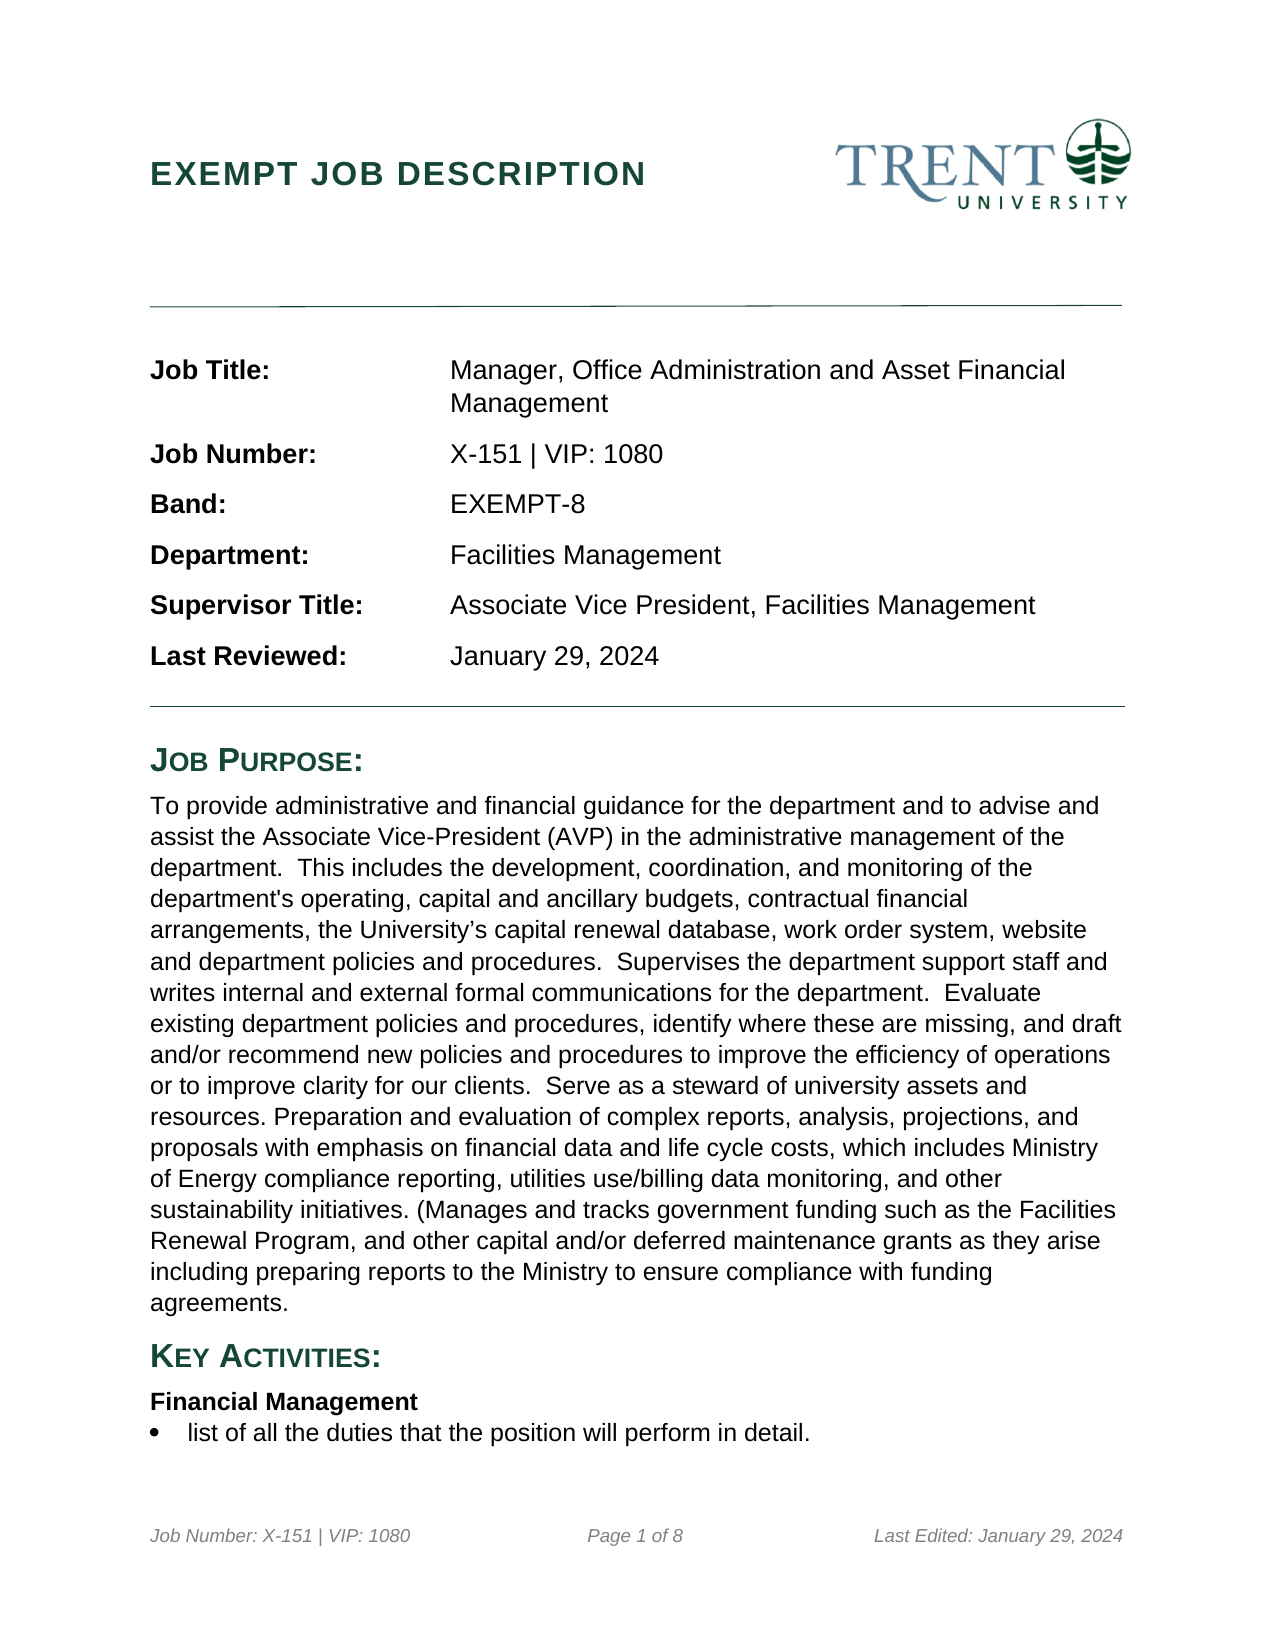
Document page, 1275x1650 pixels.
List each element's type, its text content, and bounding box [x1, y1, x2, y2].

text Last Reviewed: January 29, 2024 [150, 639, 1125, 671]
text Job Number: X-151 | VIP: 1080 [150, 438, 1125, 469]
text To provide administrative and financial guidance for the department and to advise and assist the Associate Vice-President (AVP) in the administrative management of the department. This includes the development, coordination, and monitoring of the department's operating, capital and ancillary budgets, contractual financial arrangements, the University’s capital renewal database, work order system, website and department policies and procedures. Supervises the department support staff and writes internal and external formal communications for the department. Evaluate existing department policies and procedures, identify where these are missing, and draft and/or recommend new policies and procedures to improve the efficiency of operations or to improve clarity for our clients. Serve as a steward of university assets and resources. Preparation and evaluation of complex reports, analysis, projections, and proposals with emphasis on financial data and life cycle costs, which includes Ministry of Energy compliance reporting, utilities use/billing data monitoring, and other sustainability initiatives. (Manages and tracks government funding such as the Facilities Renewal Program, and other capital and/or deferred maintenance grants as they arise including preparing reports to the Ministry to ensure compliance with funding agreements. [150, 791, 1125, 1317]
subtitle Key Activities: [150, 1336, 1125, 1374]
list list of all the duties that the position will perform in detail. [150, 1418, 1125, 1446]
subtitle Financial Management [150, 1387, 1125, 1415]
picture [820, 96, 1172, 245]
text Supervisor Title: Associate Vice President, Facilities Management [150, 589, 1125, 620]
subtitle Job Purpose: [150, 740, 1125, 779]
subtitle EXEMPT JOB DESCRIPTION [150, 154, 820, 193]
text Job Title: Manager, Office Administration and Asset Financial Management [150, 354, 1125, 419]
text Band: EXEMPT-8 [150, 488, 1125, 519]
text Department: Facilities Management [150, 539, 1125, 570]
